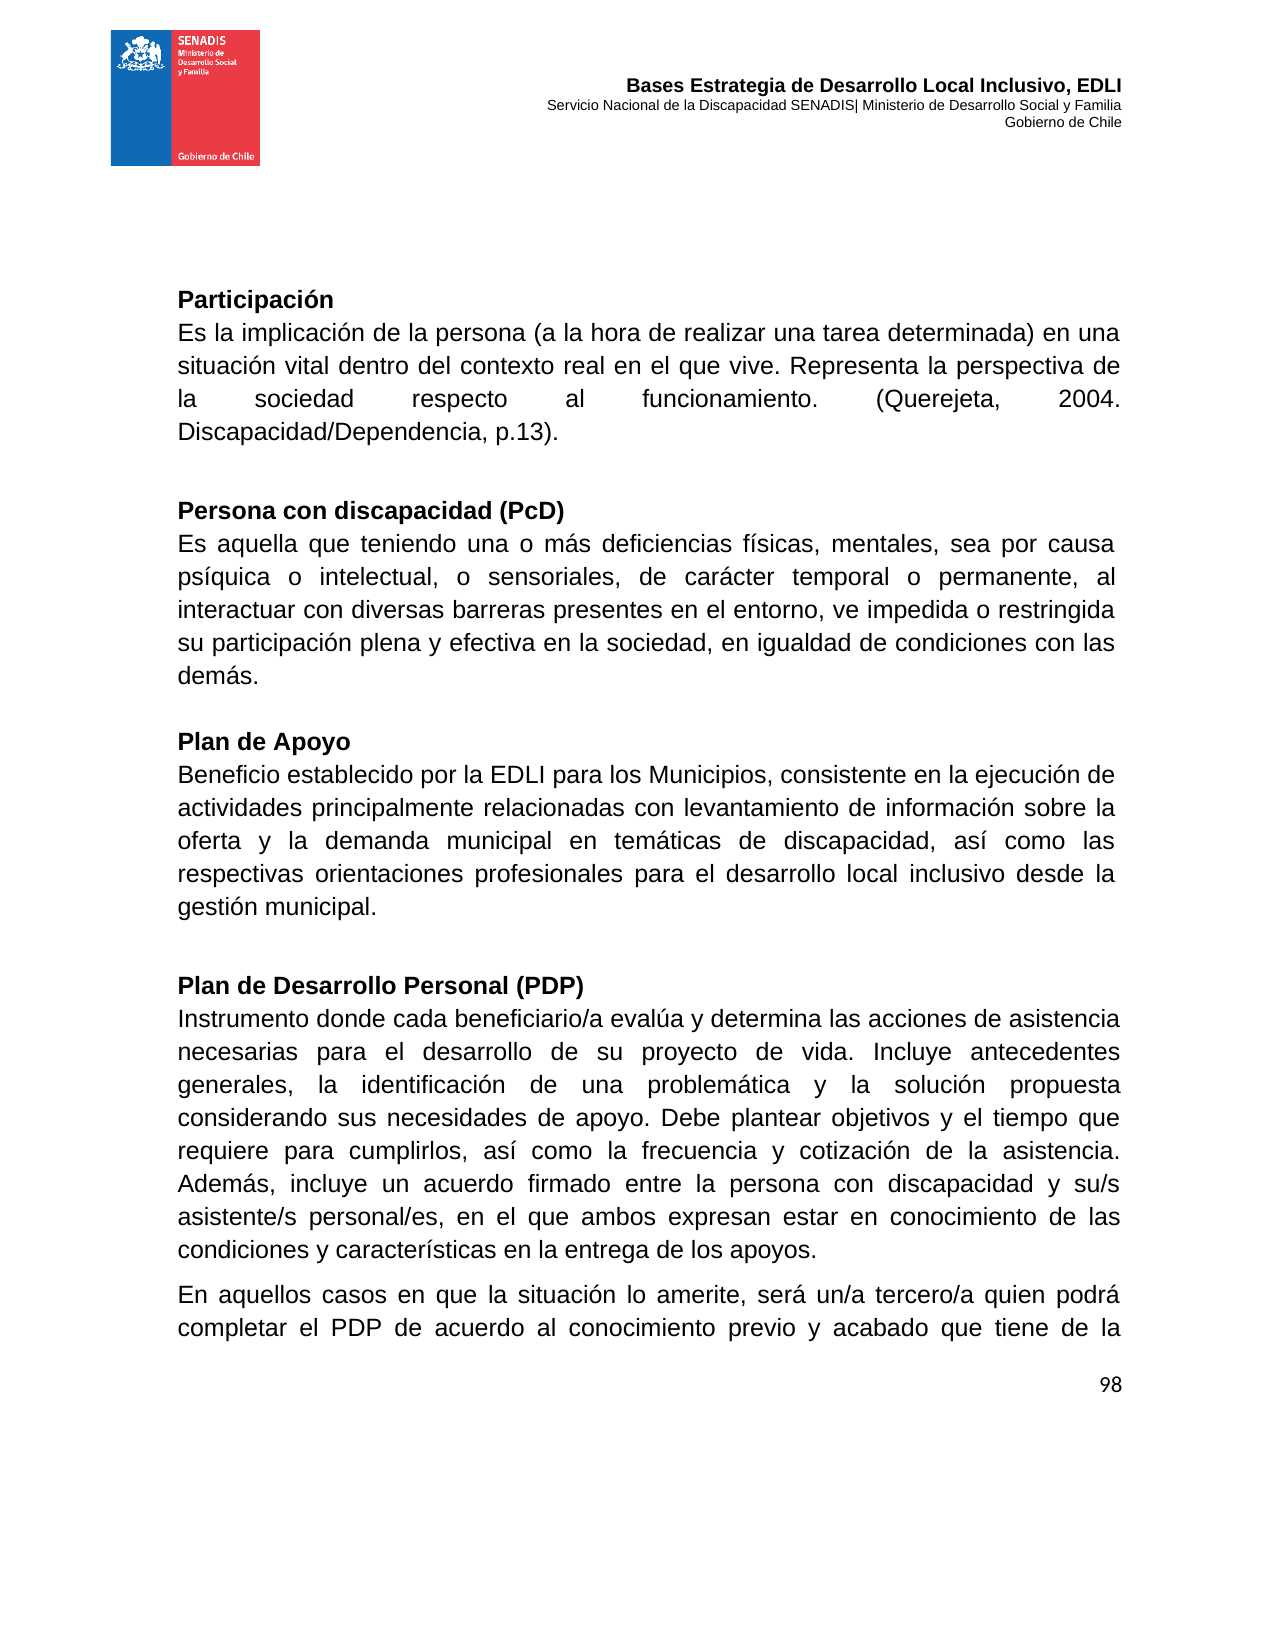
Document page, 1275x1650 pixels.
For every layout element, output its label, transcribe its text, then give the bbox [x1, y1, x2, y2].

text Es aquella que teniendo una o más deficiencias físicas, mentales, sea por causa psíquica o intelectual, o sensoriales, de carácter temporal o permanente, al interactuar con diversas barreras presentes en el entorno, ve impedida o restringida su participación plena y efectiva en la sociedad, en igualdad de condiciones con las demás. [177, 529, 1117, 690]
text Persona con discapacidad (PcD) [177, 496, 1117, 525]
text Plan de Desarrollo Personal (PDP) Instrumento donde cada beneficiario/a evalúa y determina las acciones de asistencia necesarias para el desarrollo de su proyecto de vida. Incluye antecedentes generales, la identificación de una problemática y la solución propuesta considerando sus necesidades de apoyo. Debe plantear objetivos y el tiempo que requiere para cumplirlos, así como la frecuencia y cotización de la asistencia. Además, incluye un acuerdo firmado entre la persona con discapacidad y su/s asistente/s personal/es, en el que ambos expresan estar en conocimiento de las condiciones y características en la entrega de los apoyos. [177, 971, 1122, 1264]
text Participación Es la implicación de la persona (a la hora de realizar una tarea determinada) en una situación vital dentro del contexto real en el que vive. Representa la perspectiva de la sociedad respecto al funcionamiento. (Querejeta, 2004. Discapacidad/Dependencia, p.13). [177, 285, 1122, 446]
text Beneficio establecido por la EDLI para los Municipios, consistente en la ejecución de actividades principalmente relacionadas con levantamiento de información sobre la oferta y la demanda municipal en temáticas de discapacidad, así como las respectivas orientaciones profesionales para el desarrollo local inclusivo desde la gestión municipal. [177, 760, 1117, 921]
text Plan de Apoyo [177, 727, 1117, 756]
picture [110, 30, 260, 166]
